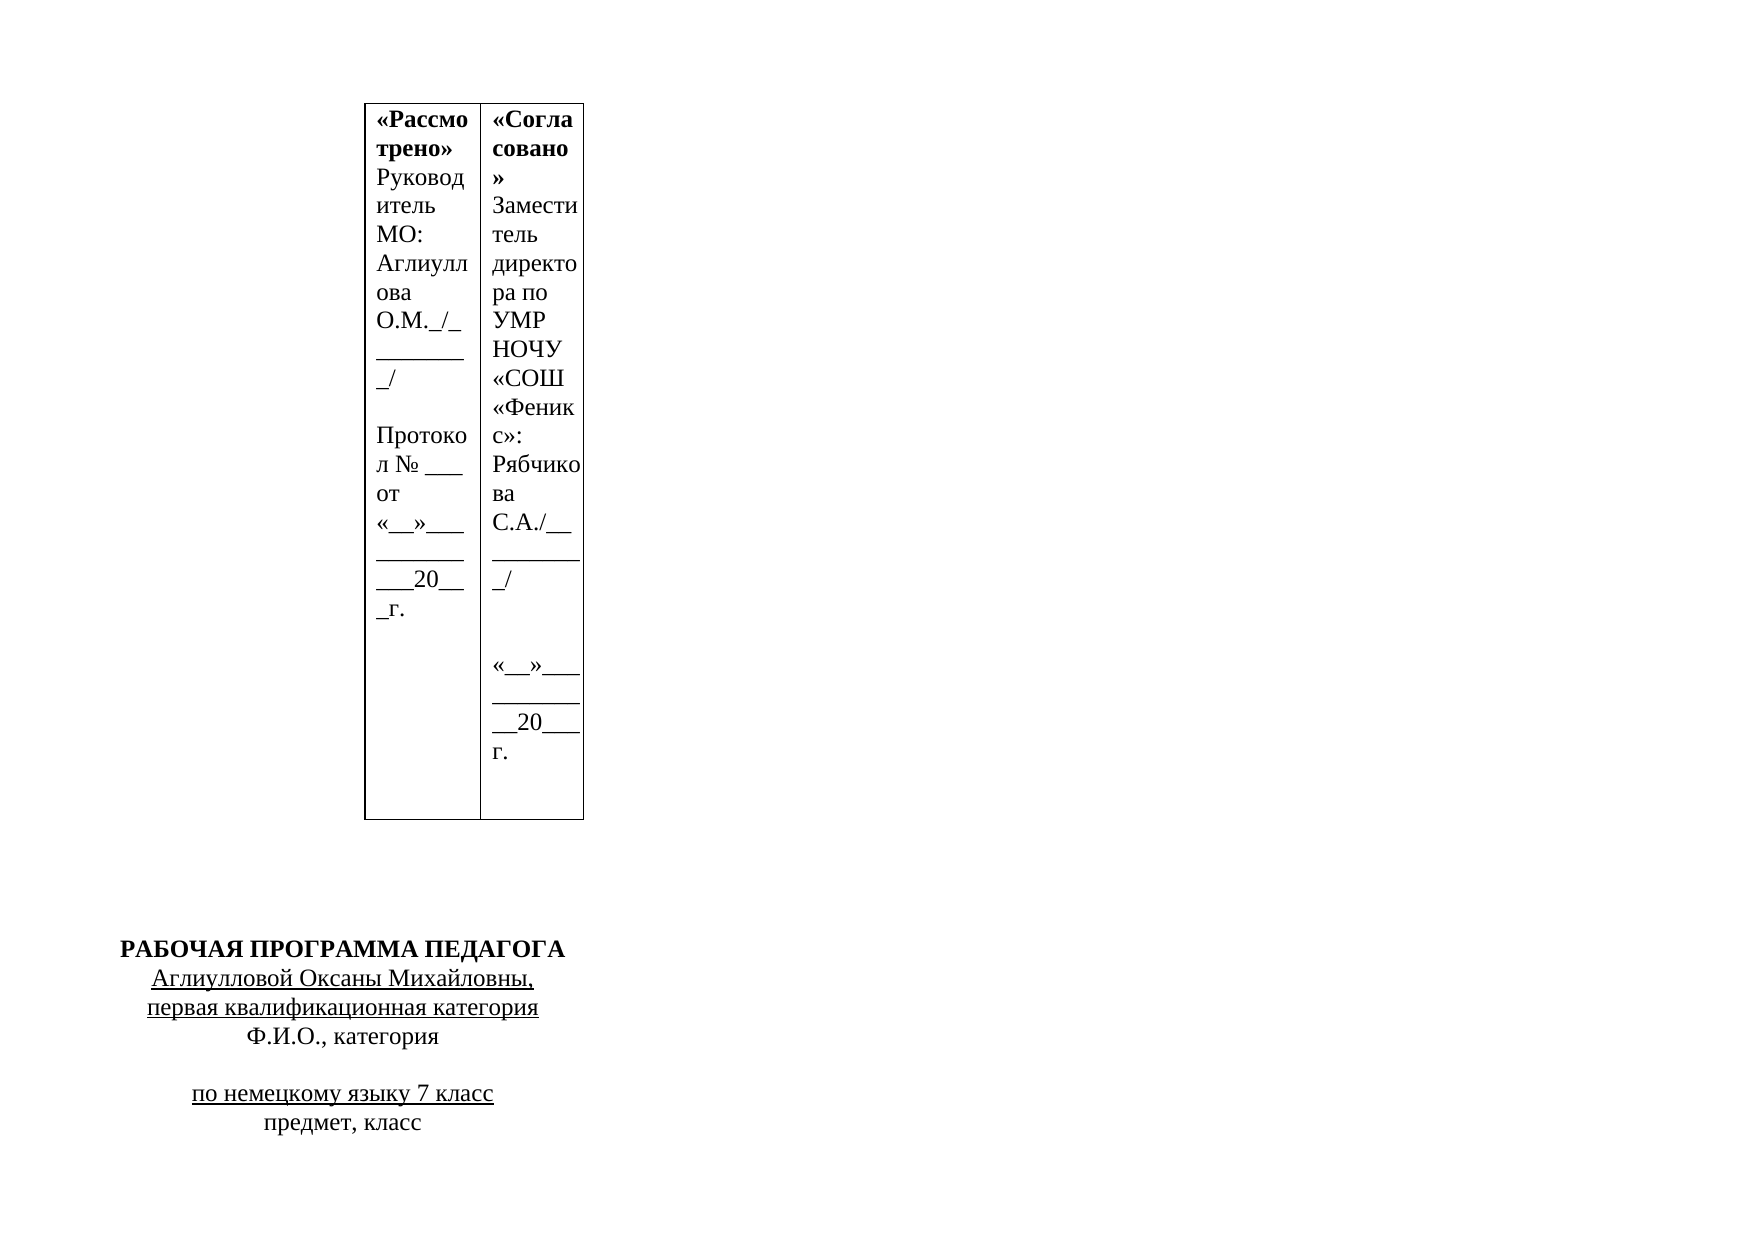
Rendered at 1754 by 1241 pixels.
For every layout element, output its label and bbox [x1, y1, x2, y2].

table_header [64, 75, 584, 1164]
